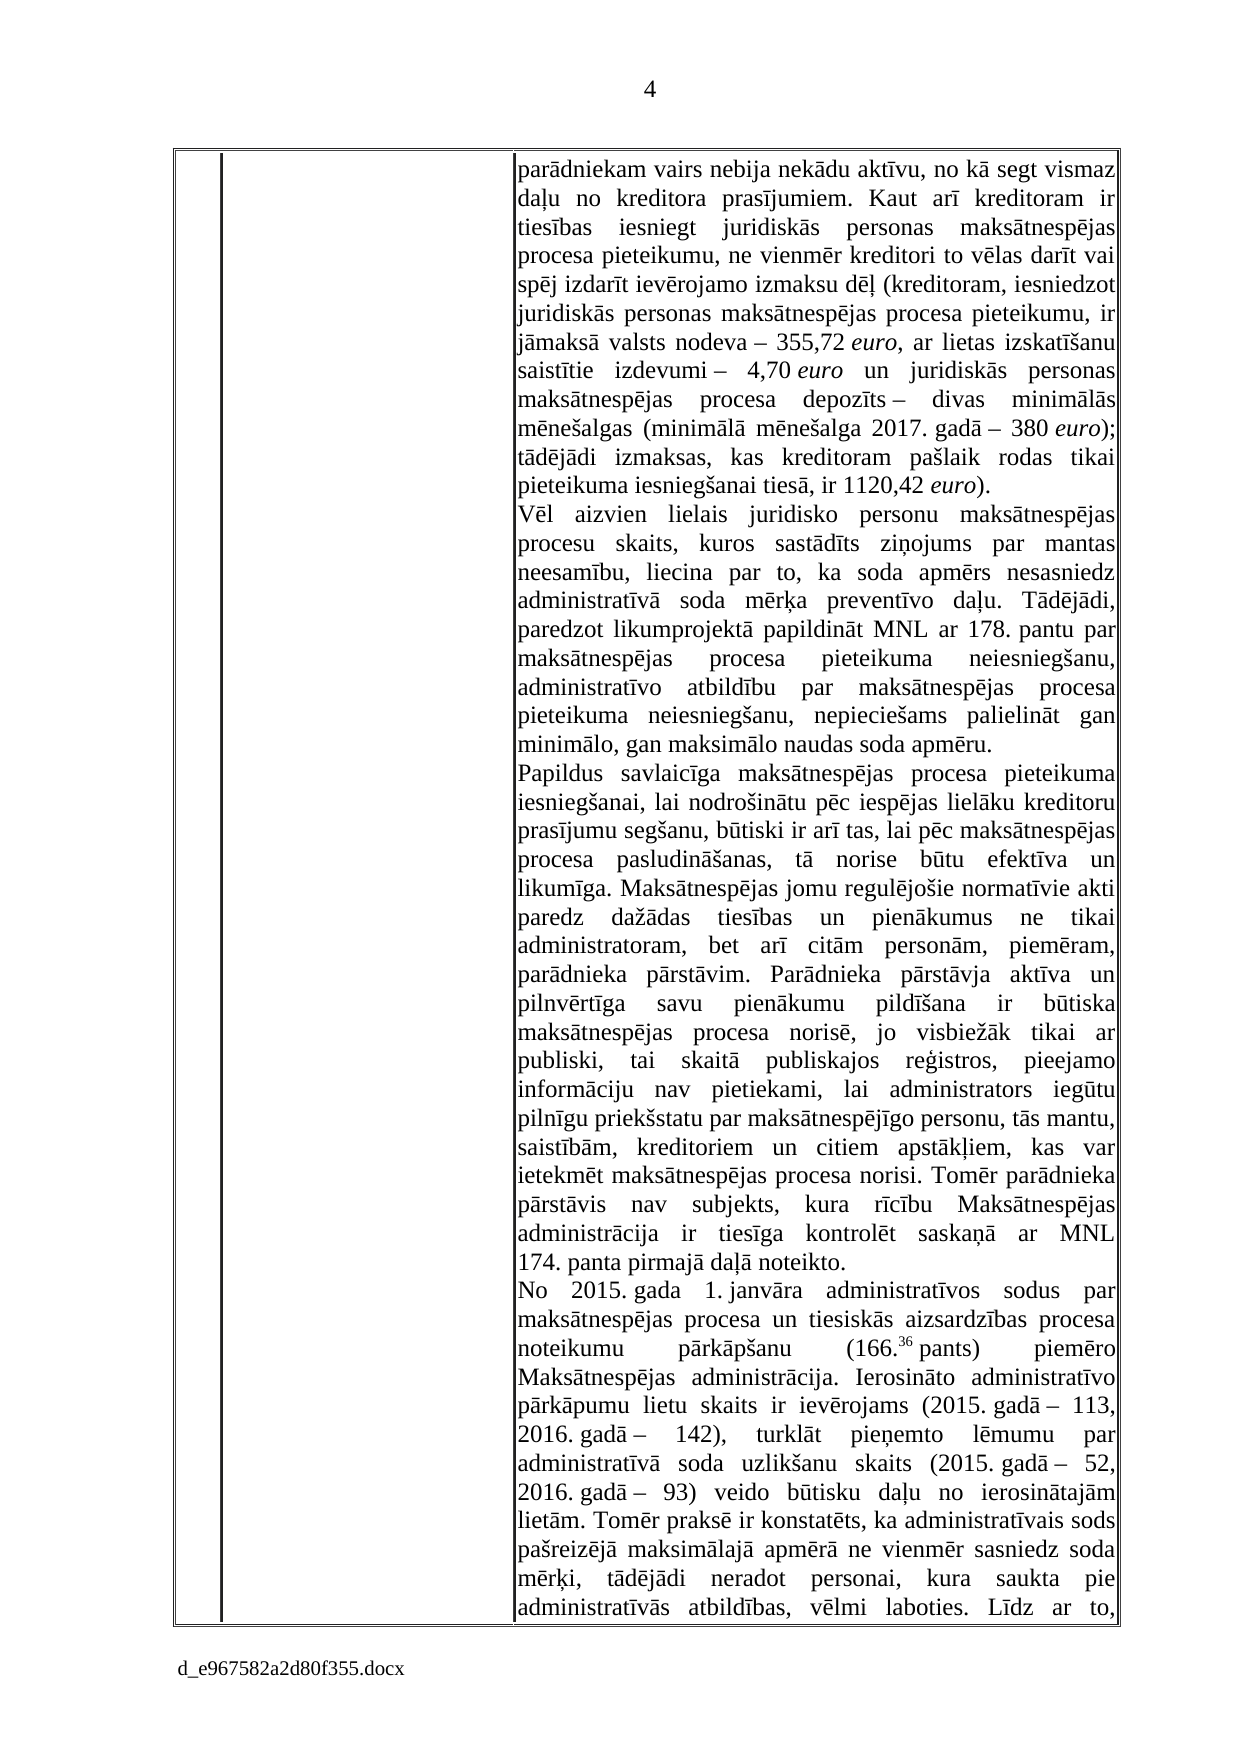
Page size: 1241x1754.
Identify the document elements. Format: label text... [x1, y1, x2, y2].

table_cell 2. [176, 151, 221, 1623]
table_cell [221, 149, 514, 1623]
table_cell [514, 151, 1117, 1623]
